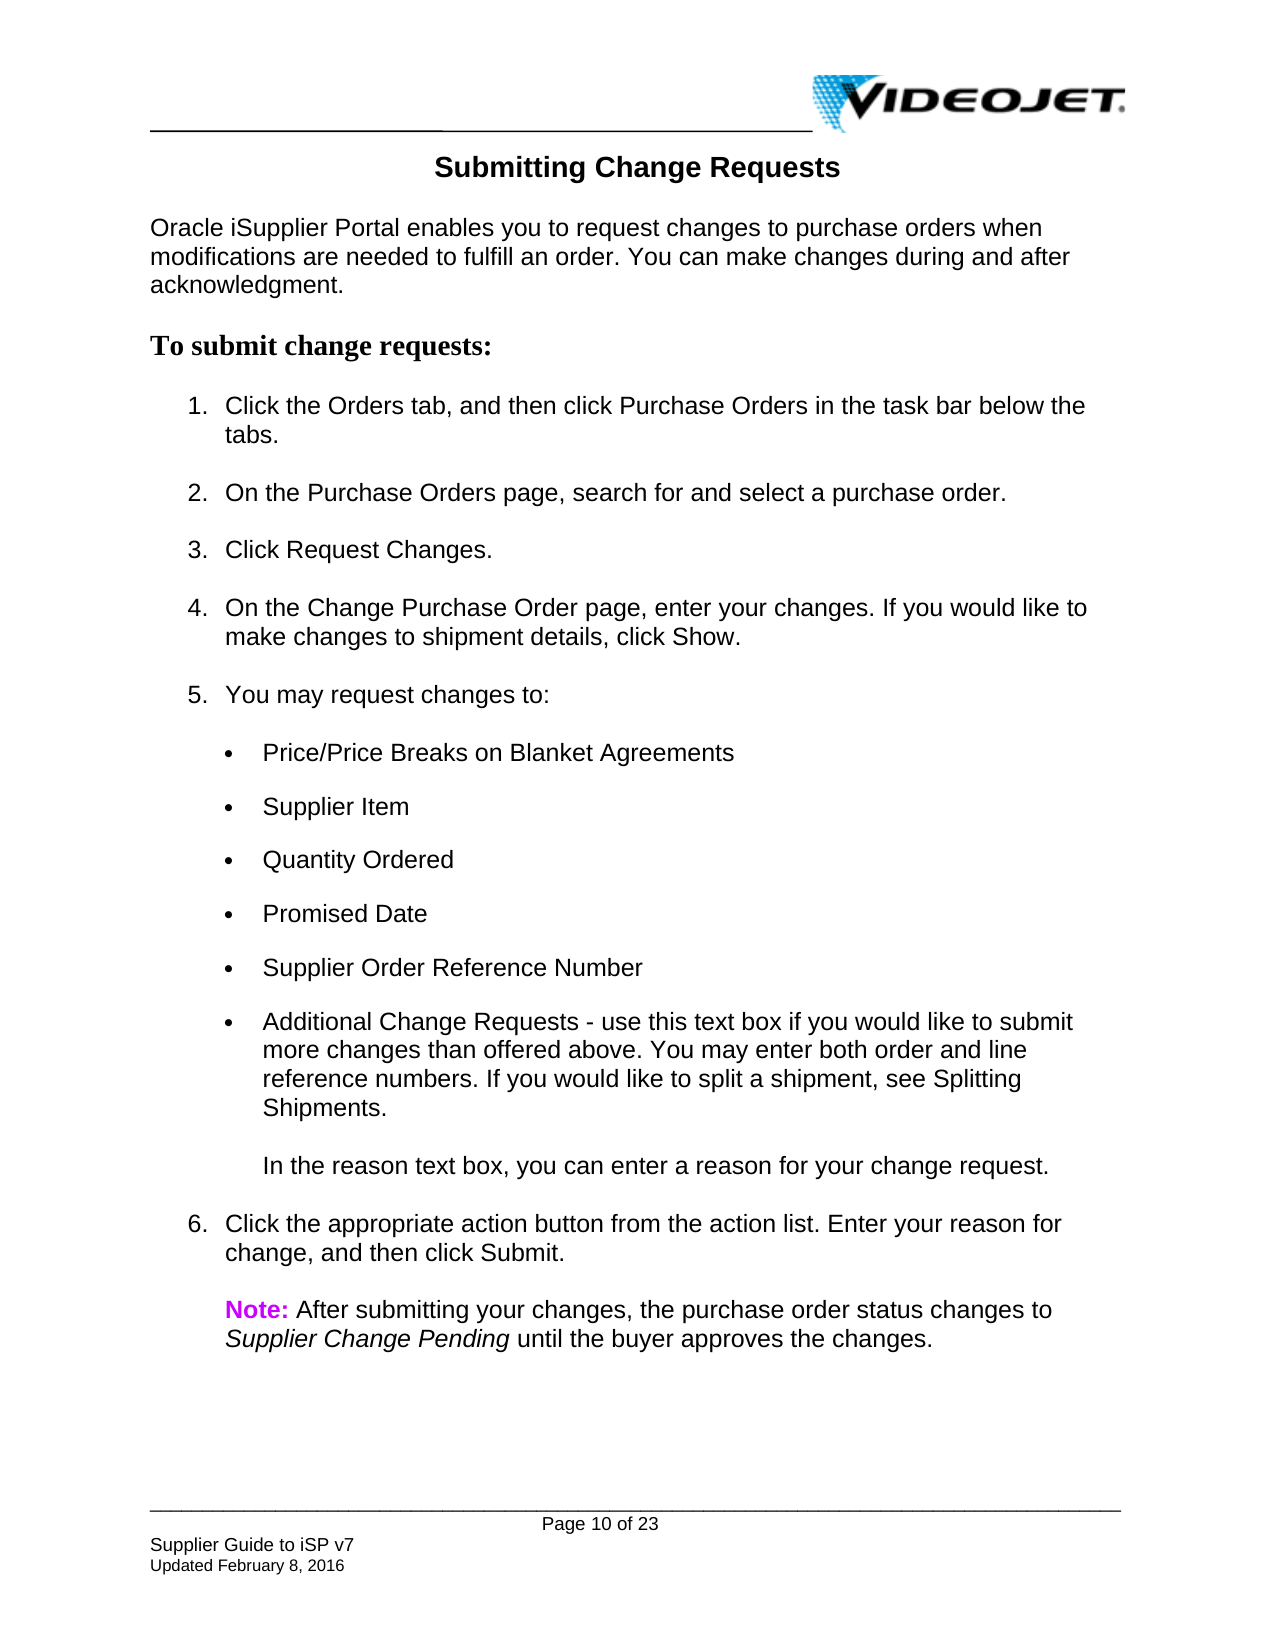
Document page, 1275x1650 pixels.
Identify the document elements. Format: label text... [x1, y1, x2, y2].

subtitle To submit change requests: [150, 328, 1125, 362]
subtitle Submitting Change Requests [150, 150, 1125, 183]
list Additional Change Requests - use this text box if you would like to submit more changes than offered above. You may enter both order and line reference numbers. If you would like to split a shipment, see Splitting Shipments. [225, 1007, 1125, 1122]
text Note: After submitting your changes, the purchase order status changes to Supplier Change Pending until the buyer approves the changes. [225, 1295, 1125, 1353]
list On the Purchase Orders page, search for and select a purchase order. [187, 477, 1125, 506]
list Supplier Order Reference Number [225, 953, 1125, 982]
text Oracle iSupplier Portal enables you to request changes to purchase orders when modifications are needed to fulfill an order. You can make changes during and after acknowledgment. [150, 213, 1125, 299]
list Click the appropriate action button from the action list. Enter your reason for change, and then click Submit. [187, 1209, 1125, 1266]
list Price/Price Breaks on Blanket Agreements [225, 738, 1125, 767]
list Promised Date [225, 899, 1125, 928]
list Click the Orders tab, and then click Purchase Orders in the task bar below the tabs. [187, 391, 1125, 448]
picture [812, 75, 1125, 133]
list Quantity Ordered [225, 845, 1125, 874]
list Supplier Item [225, 792, 1125, 820]
list On the Change Purchase Order page, enter your changes. If you would like to make changes to shipment details, click Show. [187, 593, 1125, 651]
list You may request changes to: [187, 680, 1125, 709]
list Click Request Changes. [187, 535, 1125, 564]
text In the reason text box, you can enter a reason for your change request. [262, 1151, 1125, 1179]
